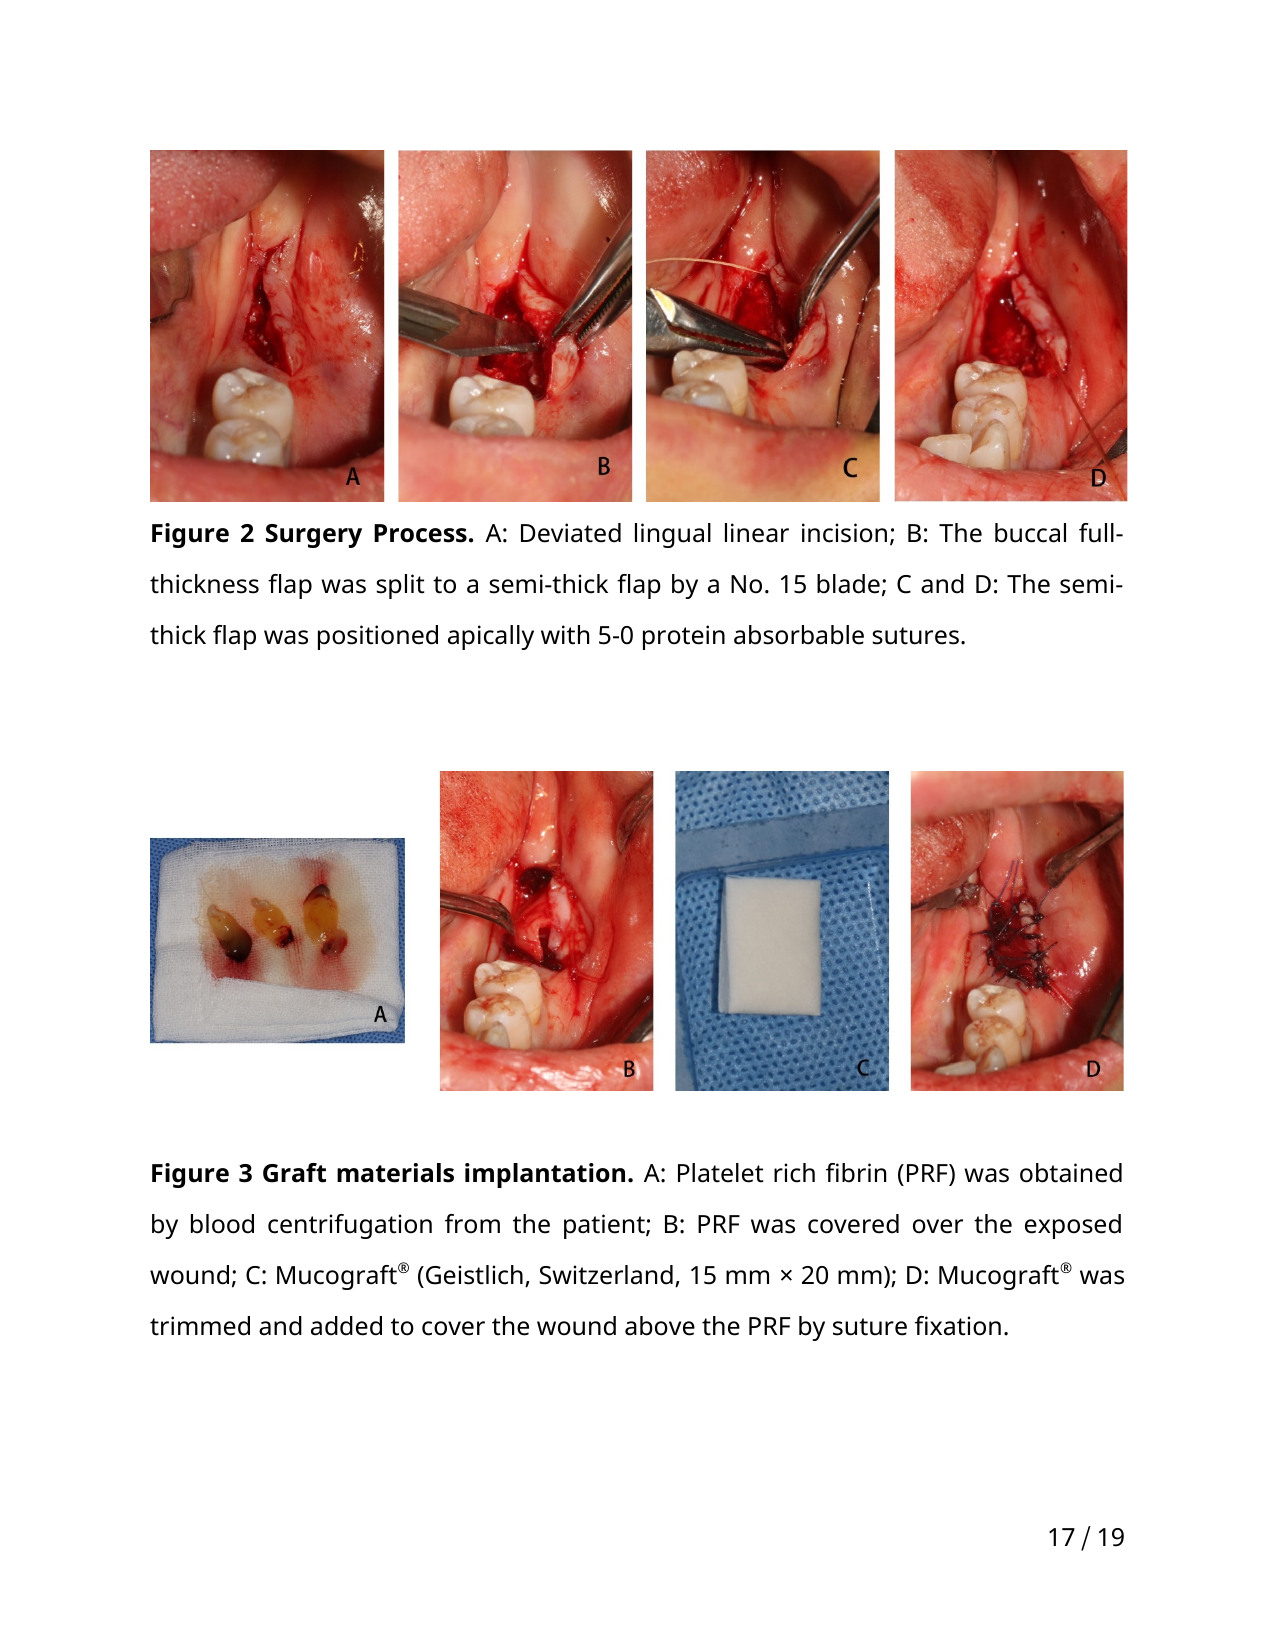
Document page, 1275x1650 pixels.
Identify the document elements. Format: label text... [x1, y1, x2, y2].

text Figure 3 Graft materials implantation. A: Platelet rich fibrin (PRF) was obtained by blood centrifugation from the patient; B: PRF was covered over the exposed wound; C: Mucograft® (Geistlich, Switzerland, 15 mm × 20 mm); D: Mucograft® was trimmed and added to cover the wound above the PRF by suture fixation. [150, 1156, 1125, 1343]
picture [150, 771, 1124, 1091]
text Figure 2 Surgery Process. A: Deviated lingual linear incision; B: The buccal full-thickness flap was split to a semi-thick flap by a No. 15 blade; C and D: The semi-thick flap was positioned apically with 5-0 protein absorbable sutures. [150, 516, 1125, 652]
picture [150, 150, 1128, 502]
